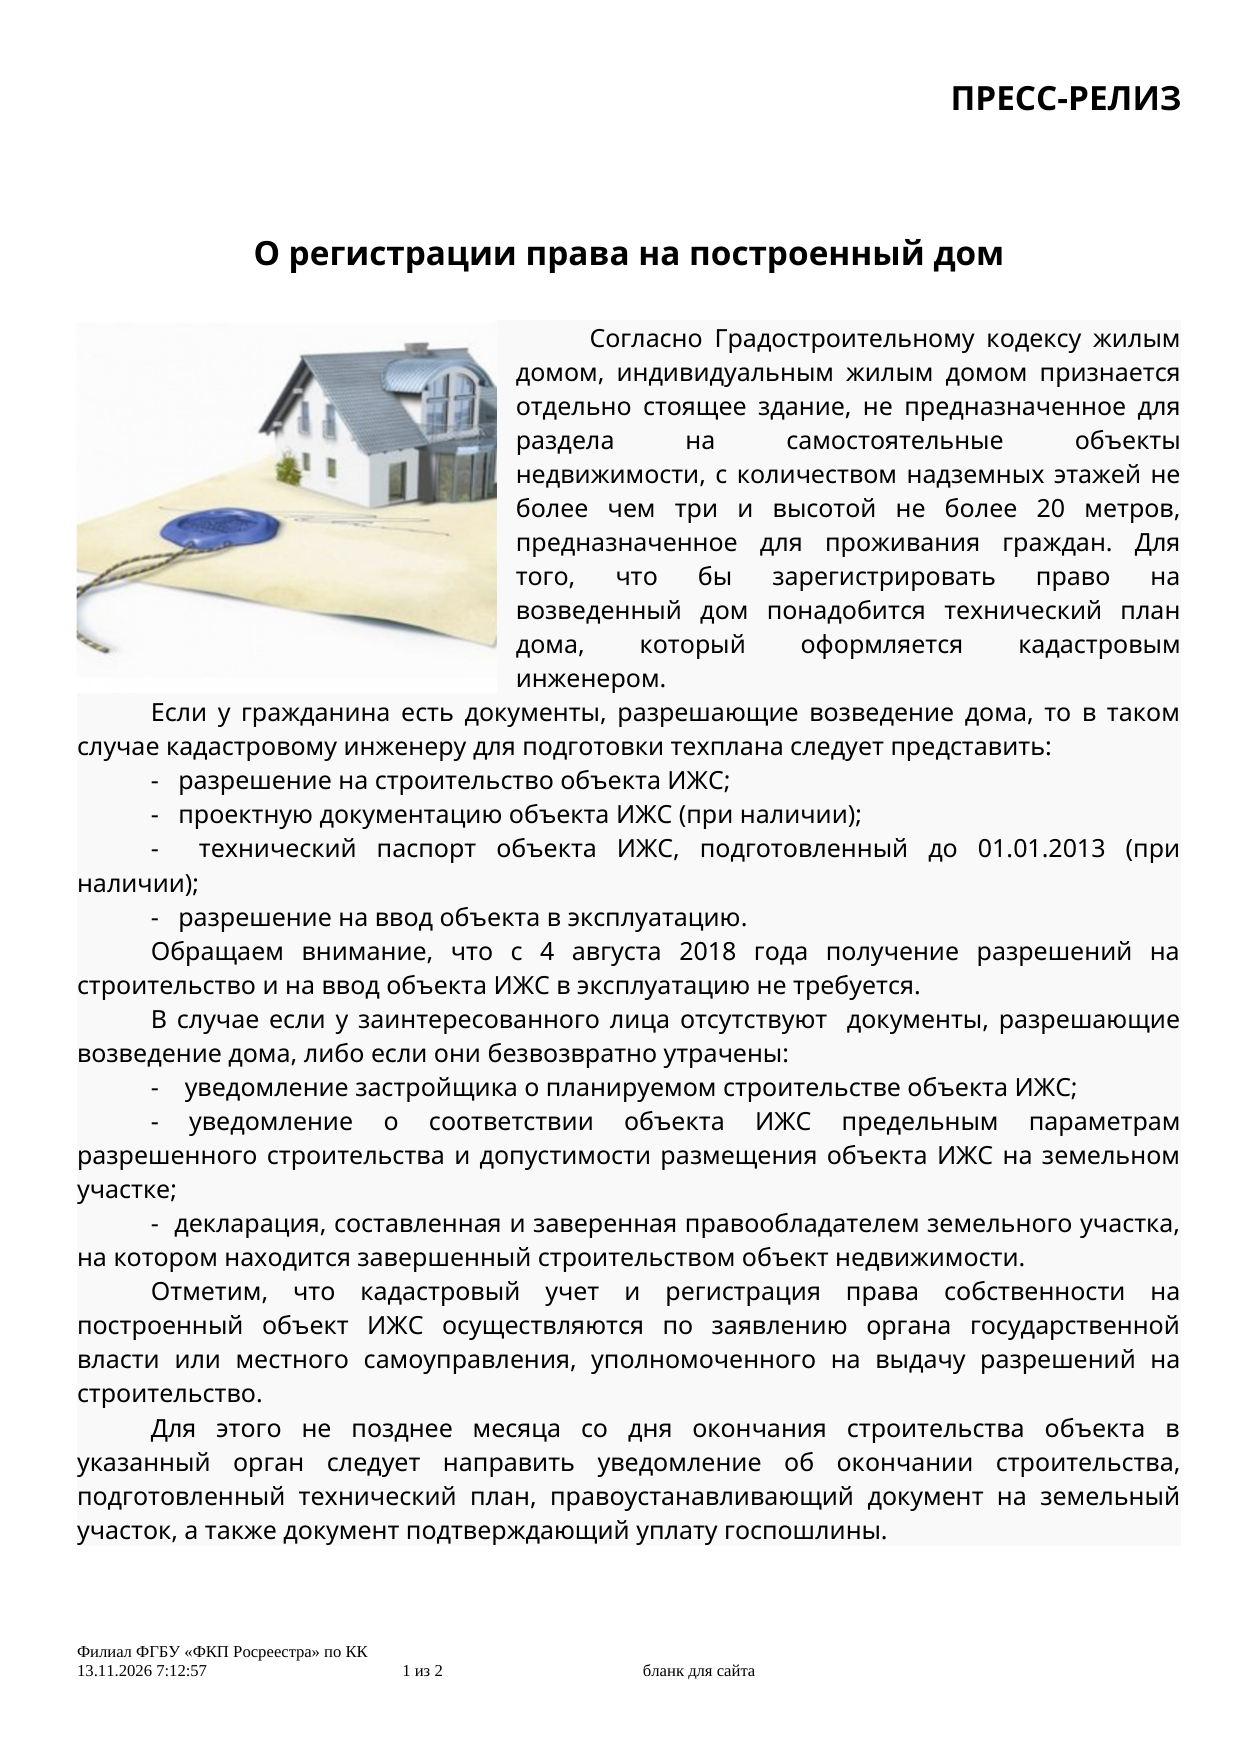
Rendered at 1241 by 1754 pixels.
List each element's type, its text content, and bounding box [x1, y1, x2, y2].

text О регистрации права на построенный дом [77, 229, 1181, 275]
text В случае если у заинтересованного лица отсутствуют документы, разрешающие возведение дома, либо если они безвозвратно утрачены: [77, 1001, 1181, 1069]
text - декларация, составленная и заверенная правообладателем земельного участка, на котором находится завершенный строительством объект недвижимости. [77, 1206, 1181, 1274]
text - уведомление застройщика о планируемом строительстве объекта ИЖС; [77, 1069, 1181, 1104]
text - проектную документацию объекта ИЖС (при наличии); [77, 797, 1181, 831]
picture [76, 319, 497, 693]
text ПРЕСС-РЕЛИЗ [77, 75, 1181, 120]
text - уведомление о соответствии объекта ИЖС предельным параметрам разрешенного строительства и допустимости размещения объекта ИЖС на земельном участке; [77, 1104, 1181, 1206]
text Если у гражданина есть документы, разрешающие возведение дома, то в таком случае кадастровому инженеру для подготовки техплана следует представить: [77, 695, 1181, 763]
text - технический паспорт объекта ИЖС, подготовленный до 01.01.2013 (при наличии); [77, 831, 1181, 899]
text - разрешение на ввод объекта в эксплуатацию. [77, 899, 1181, 933]
text - разрешение на строительство объекта ИЖС; [77, 763, 1181, 797]
text Отметим, что кадастровый учет и регистрация права собственности на построенный объект ИЖС осуществляются по заявлению органа государственной власти или местного самоуправления, уполномоченного на выдачу разрешений на строительство. [77, 1274, 1181, 1410]
text Для этого не позднее месяца со дня окончания строительства объекта в указанный орган следует направить уведомление об окончании строительства, подготовленный технический план, правоустанавливающий документ на земельный участок, а также документ подтверждающий уплату госпошлины. [77, 1410, 1181, 1546]
text Обращаем внимание, что с 4 августа 2018 года получение разрешений на строительство и на ввод объекта ИЖС в эксплуатацию не требуется. [77, 933, 1181, 1001]
